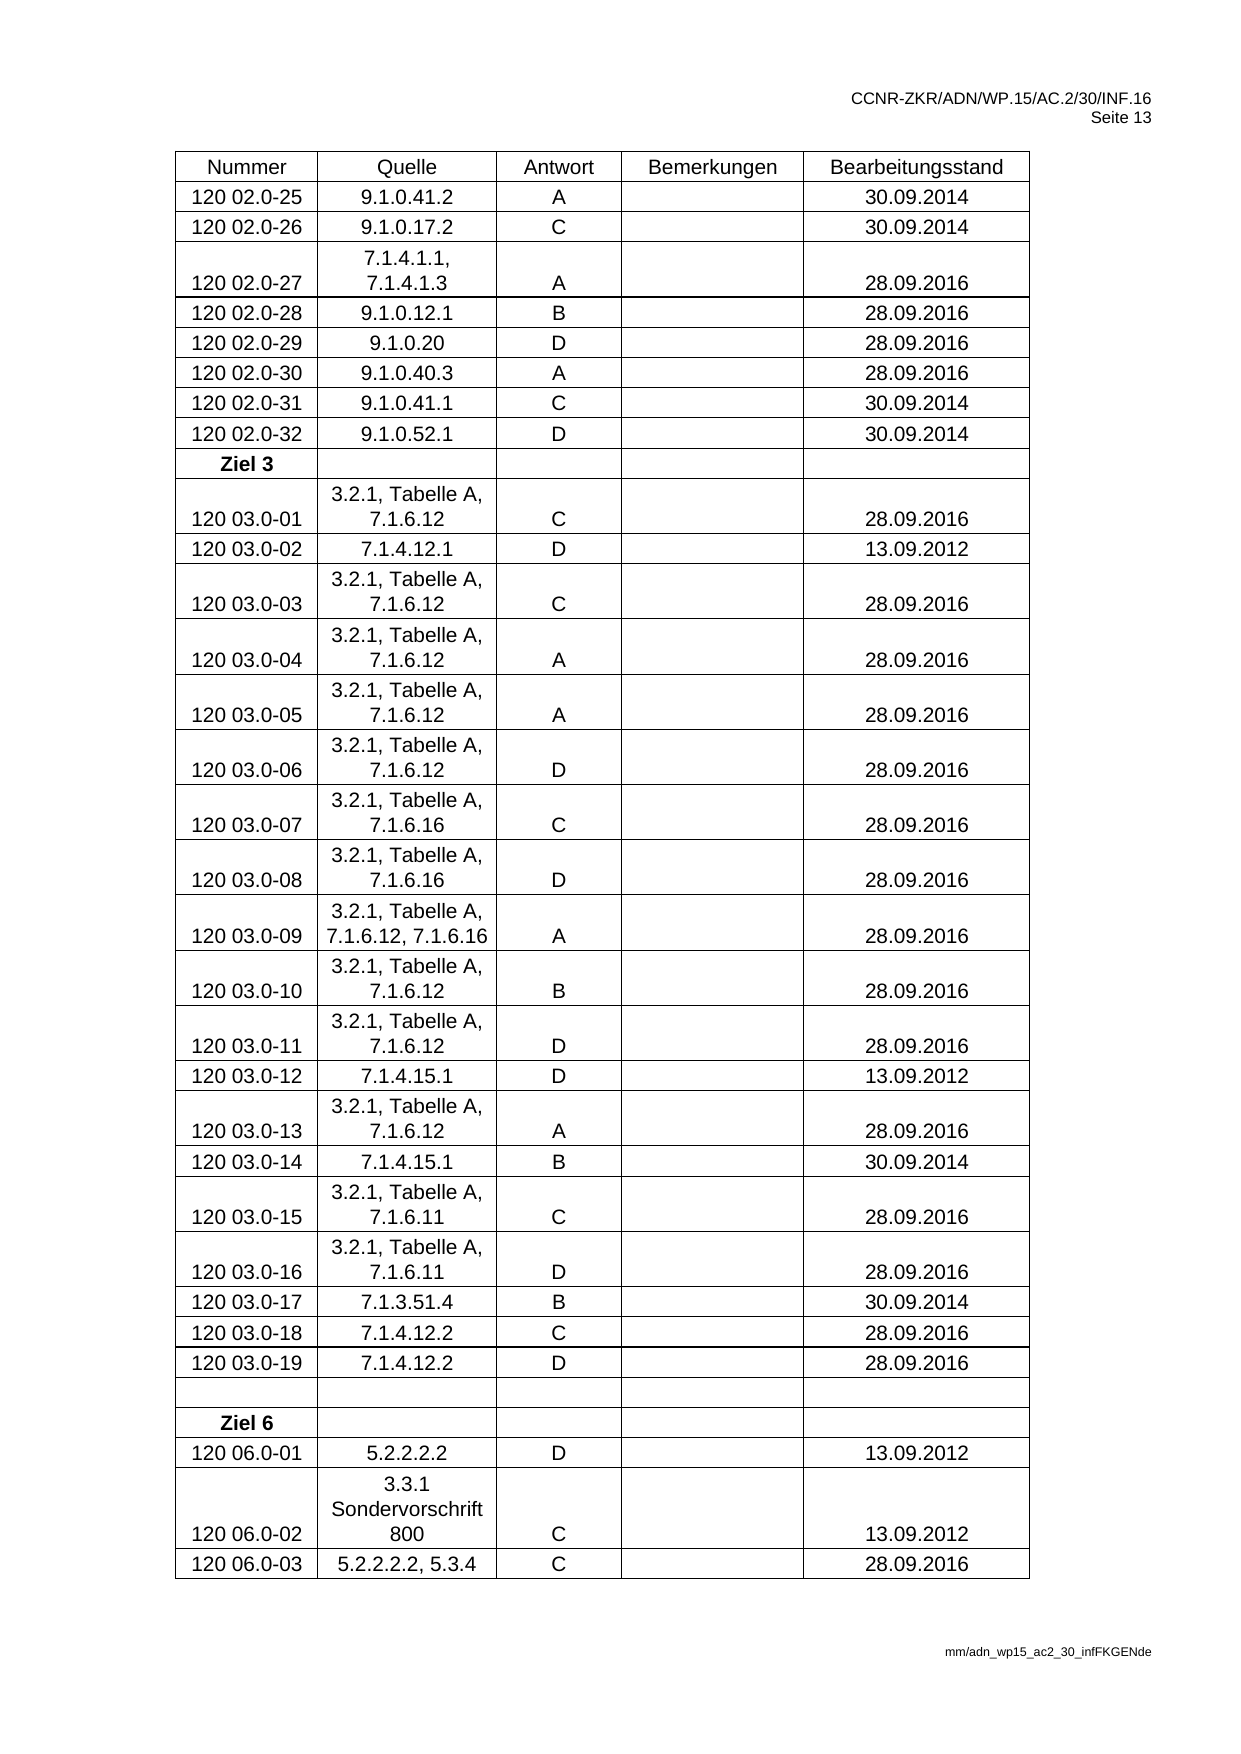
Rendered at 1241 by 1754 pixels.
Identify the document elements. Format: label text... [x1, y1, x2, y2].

table_cell 28.09.2016 [804, 564, 1029, 618]
table_cell 9.1.0.12.1 [318, 298, 496, 327]
table_cell 120 03.0-06 [176, 730, 317, 784]
table_cell 3.2.1, Tabelle A, 7.1.6.12 [318, 619, 496, 673]
table_cell 120 03.0-13 [176, 1091, 317, 1145]
table_cell 120 03.0-18 [176, 1317, 317, 1346]
table_cell [622, 358, 803, 387]
table_cell 120 02.0-32 [176, 418, 317, 447]
table_cell B [497, 298, 621, 327]
table_cell 120 03.0-19 [176, 1348, 317, 1377]
table_cell 3.2.1, Tabelle A, 7.1.6.12 [318, 675, 496, 729]
table_cell [622, 564, 803, 618]
table_cell 9.1.0.40.3 [318, 358, 496, 387]
table_cell [622, 1468, 803, 1547]
table_cell 120 02.0-31 [176, 388, 317, 417]
table_cell 28.09.2016 [804, 1232, 1029, 1286]
table_cell [622, 619, 803, 673]
table_cell [622, 1177, 803, 1231]
table_cell 30.09.2014 [804, 418, 1029, 447]
table_cell [622, 449, 803, 478]
table_cell [622, 951, 803, 1005]
table_cell 28.09.2016 [804, 1177, 1029, 1231]
table_cell 3.2.1, Tabelle A, 7.1.6.11 [318, 1232, 496, 1286]
table_cell C [497, 1317, 621, 1346]
table_cell 30.09.2014 [804, 1287, 1029, 1316]
table_cell 120 02.0-27 [176, 242, 317, 296]
table_cell 7.1.4.12.1 [318, 534, 496, 563]
table_header Nummer [176, 152, 317, 181]
table_cell B [497, 1287, 621, 1316]
table_cell 13.09.2012 [804, 534, 1029, 563]
table_cell [622, 388, 803, 417]
table_cell 120 03.0-07 [176, 785, 317, 839]
table_cell 120 03.0-09 [176, 895, 317, 949]
table_cell [622, 1061, 803, 1090]
table_cell 120 03.0-16 [176, 1232, 317, 1286]
table_cell 120 03.0-08 [176, 840, 317, 894]
table_cell 3.2.1, Tabelle A, 7.1.6.12 [318, 730, 496, 784]
table_cell 7.1.4.12.2 [318, 1317, 496, 1346]
table_cell [804, 1408, 1029, 1437]
table_cell D [497, 418, 621, 447]
table_cell 120 03.0-05 [176, 675, 317, 729]
table_cell 3.2.1, Tabelle A, 7.1.6.12, 7.1.6.16 [318, 895, 496, 949]
table_cell A [497, 182, 621, 211]
table_cell [622, 1146, 803, 1176]
table_cell 5.2.2.2.2 [318, 1438, 496, 1467]
table_cell D [497, 840, 621, 894]
table_cell 120 02.0-30 [176, 358, 317, 387]
table_cell 120 02.0-29 [176, 328, 317, 357]
table_cell 7.1.4.15.1 [318, 1146, 496, 1176]
table_cell 3.3.1 Sondervorschrift 800 [318, 1468, 496, 1547]
table_cell C [497, 785, 621, 839]
table_cell 120 03.0-03 [176, 564, 317, 618]
table_cell 3.2.1, Tabelle A, 7.1.6.12 [318, 951, 496, 1005]
table_cell [622, 730, 803, 784]
table_cell A [497, 242, 621, 296]
table_header Bearbeitungsstand [804, 152, 1029, 181]
table_cell 28.09.2016 [804, 1348, 1029, 1377]
table_cell 3.2.1, Tabelle A, 7.1.6.16 [318, 840, 496, 894]
table_cell Ziel 6 [176, 1408, 317, 1437]
table_cell 120 03.0-01 [176, 479, 317, 533]
table_cell 28.09.2016 [804, 619, 1029, 673]
table_cell D [497, 1061, 621, 1090]
table_cell 120 03.0-02 [176, 534, 317, 563]
table_cell 120 06.0-02 [176, 1468, 317, 1547]
table_cell [622, 785, 803, 839]
table_cell 7.1.4.15.1 [318, 1061, 496, 1090]
table_cell [318, 449, 496, 478]
table_cell 3.2.1, Tabelle A, 7.1.6.12 [318, 564, 496, 618]
table_cell 120 03.0-17 [176, 1287, 317, 1316]
table_cell [804, 449, 1029, 478]
table_cell 13.09.2012 [804, 1061, 1029, 1090]
table_cell [176, 1378, 317, 1407]
table_cell 120 02.0-26 [176, 212, 317, 241]
table_cell A [497, 895, 621, 949]
table_cell [622, 1232, 803, 1286]
table_cell 5.2.2.2.2, 5.3.4 [318, 1549, 496, 1578]
table_cell [497, 1408, 621, 1437]
table_cell [622, 1408, 803, 1437]
table_cell 7.1.3.51.4 [318, 1287, 496, 1316]
table_cell C [497, 1177, 621, 1231]
table_cell 120 02.0-28 [176, 298, 317, 327]
table_cell C [497, 1468, 621, 1547]
table_cell 28.09.2016 [804, 840, 1029, 894]
table_cell [318, 1378, 496, 1407]
table_cell [622, 895, 803, 949]
table_cell 28.09.2016 [804, 242, 1029, 296]
table_cell 28.09.2016 [804, 895, 1029, 949]
table_cell [622, 675, 803, 729]
table_cell C [497, 212, 621, 241]
table_cell [497, 1378, 621, 1407]
table_cell 7.1.4.12.2 [318, 1348, 496, 1377]
table_cell 28.09.2016 [804, 328, 1029, 357]
table_cell D [497, 1232, 621, 1286]
table_cell 9.1.0.20 [318, 328, 496, 357]
table_header Bemerkungen [622, 152, 803, 181]
table_cell 13.09.2012 [804, 1438, 1029, 1467]
table_cell [622, 182, 803, 211]
table_cell D [497, 1438, 621, 1467]
table_cell D [497, 328, 621, 357]
table_cell 120 03.0-11 [176, 1006, 317, 1060]
table_cell 120 06.0-01 [176, 1438, 317, 1467]
table_cell 120 03.0-14 [176, 1146, 317, 1176]
table_cell [622, 1348, 803, 1377]
table_cell [622, 298, 803, 327]
table_cell 3.2.1, Tabelle A, 7.1.6.12 [318, 479, 496, 533]
table_cell [622, 840, 803, 894]
table_cell 7.1.4.1.1, 7.1.4.1.3 [318, 242, 496, 296]
table_header Antwort [497, 152, 621, 181]
table_cell 9.1.0.41.1 [318, 388, 496, 417]
table_cell A [497, 619, 621, 673]
table_cell 28.09.2016 [804, 1549, 1029, 1578]
table_cell 3.2.1, Tabelle A, 7.1.6.12 [318, 1006, 496, 1060]
table_cell [497, 449, 621, 478]
table_cell [622, 1549, 803, 1578]
table_cell 120 02.0-25 [176, 182, 317, 211]
table_cell 9.1.0.52.1 [318, 418, 496, 447]
table_header Quelle [318, 152, 496, 181]
table_cell 28.09.2016 [804, 298, 1029, 327]
table_cell [622, 1287, 803, 1316]
table_cell C [497, 564, 621, 618]
table_cell 120 06.0-03 [176, 1549, 317, 1578]
table_cell B [497, 951, 621, 1005]
table_cell D [497, 1006, 621, 1060]
table_cell A [497, 358, 621, 387]
table_cell D [497, 730, 621, 784]
table_cell C [497, 479, 621, 533]
table_cell 9.1.0.17.2 [318, 212, 496, 241]
table_cell 30.09.2014 [804, 182, 1029, 211]
table_cell C [497, 388, 621, 417]
table_cell A [497, 1091, 621, 1145]
table_cell [622, 1438, 803, 1467]
table_cell 13.09.2012 [804, 1468, 1029, 1547]
table_cell 3.2.1, Tabelle A, 7.1.6.12 [318, 1091, 496, 1145]
table_cell 28.09.2016 [804, 479, 1029, 533]
table_cell 28.09.2016 [804, 675, 1029, 729]
table_cell A [497, 675, 621, 729]
table_cell 120 03.0-04 [176, 619, 317, 673]
table_cell D [497, 534, 621, 563]
table_cell 3.2.1, Tabelle A, 7.1.6.11 [318, 1177, 496, 1231]
table_cell [622, 1378, 803, 1407]
table_cell [622, 1006, 803, 1060]
table_cell 120 03.0-15 [176, 1177, 317, 1231]
table_cell 120 03.0-10 [176, 951, 317, 1005]
table_cell [622, 479, 803, 533]
table_cell 28.09.2016 [804, 1006, 1029, 1060]
table_cell 28.09.2016 [804, 1091, 1029, 1145]
table_cell C [497, 1549, 621, 1578]
table_cell 3.2.1, Tabelle A, 7.1.6.16 [318, 785, 496, 839]
table_cell [318, 1408, 496, 1437]
table_cell D [497, 1348, 621, 1377]
table_cell B [497, 1146, 621, 1176]
table_cell [622, 1091, 803, 1145]
table_cell [622, 328, 803, 357]
table_cell [804, 1378, 1029, 1407]
table_cell [622, 212, 803, 241]
table_cell 30.09.2014 [804, 1146, 1029, 1176]
table_cell [622, 1317, 803, 1346]
table_cell 30.09.2014 [804, 388, 1029, 417]
table_cell 120 03.0-12 [176, 1061, 317, 1090]
table_cell 28.09.2016 [804, 1317, 1029, 1346]
table_cell 28.09.2016 [804, 358, 1029, 387]
table_cell 28.09.2016 [804, 785, 1029, 839]
table_cell 30.09.2014 [804, 212, 1029, 241]
table_cell [622, 418, 803, 447]
table_cell 28.09.2016 [804, 951, 1029, 1005]
table_cell [622, 242, 803, 296]
table_cell Ziel 3 [176, 449, 317, 478]
table_cell [622, 534, 803, 563]
table_cell 9.1.0.41.2 [318, 182, 496, 211]
table_cell 28.09.2016 [804, 730, 1029, 784]
